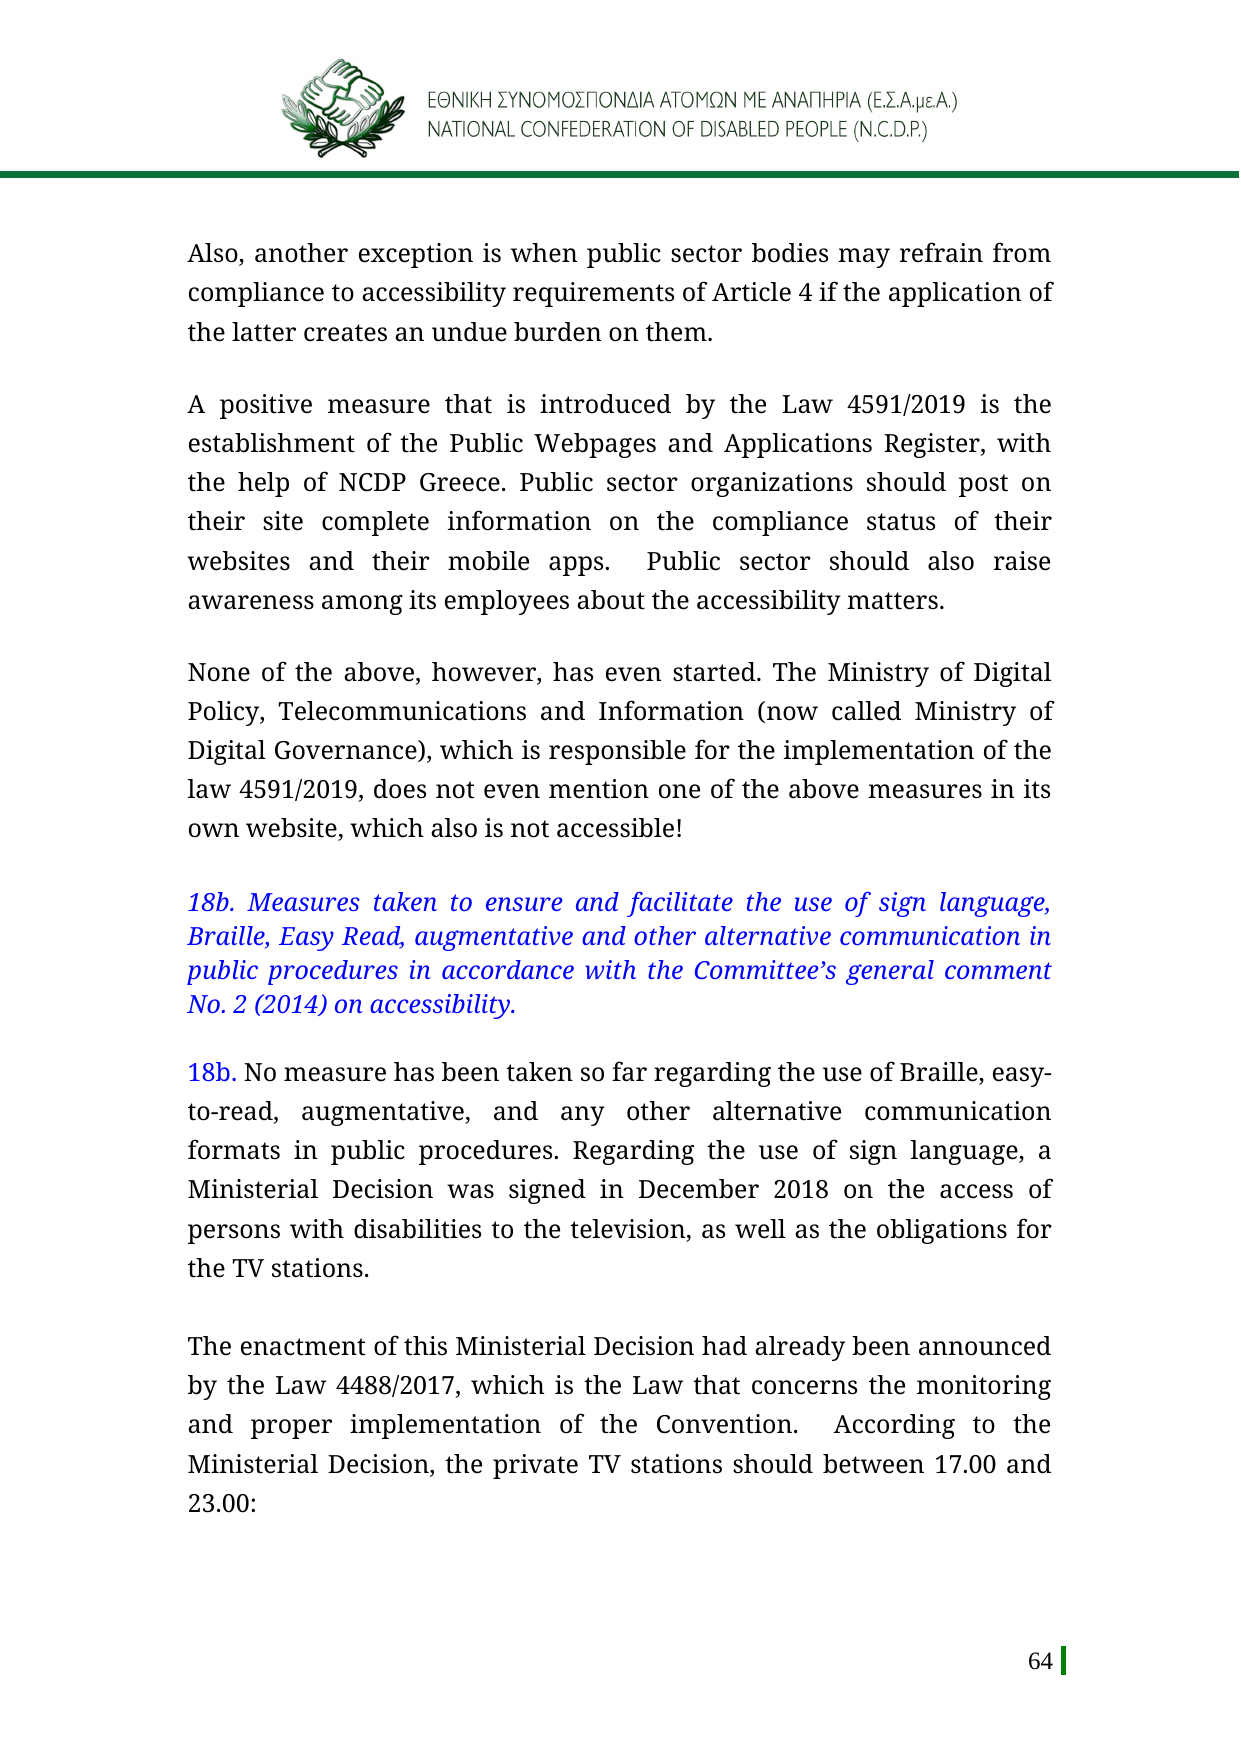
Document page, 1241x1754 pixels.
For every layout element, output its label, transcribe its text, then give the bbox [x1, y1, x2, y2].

text Also, another exception is when public sector bodies may refrain from compliance to accessibility requirements of Article 4 if the application of the latter creates an undue burden on them. [187, 236, 1053, 348]
text 18b. No measure has been taken so far regarding the use of Braille, easy-to-read, augmentative, and any other alternative communication formats in public procedures. Regarding the use of sign language, a Ministerial Decision was signed in December 2018 on the access of persons with disabilities to the television, as well as the obligations for the TV stations. [187, 1055, 1053, 1284]
text The enactment of this Ministerial Decision had already been announced by the Law 4488/2017, which is the Law that concerns the monitoring and proper implementation of the Convention. According to the Ministerial Decision, the private TV stations should between 17.00 and 23.00: [187, 1329, 1053, 1519]
text A positive measure that is introduced by the Law 4591/2019 is the establishment of the Public Webpages and Applications Register, with the help of NCDP Greece. Public sector organizations should post on their site complete information on the compliance status of their websites and their mobile apps. Public sector should also raise awareness among its employees about the accessibility matters. [187, 386, 1053, 616]
text None of the above, however, has even started. The Ministry of Digital Policy, Telecommunications and Information (now called Ministry of Digital Governance), which is responsible for the implementation of the law 4591/2019, does not even mention one of the above measures in its own website, which also is not accessible! [187, 654, 1053, 845]
text 18b. Measures taken to ensure and facilitate the use of sign language, Braille, Easy Read, augmentative and other alternative communication in public procedures in accordance with the Committee’s general comment No. 2 (2014) on accessibility. [187, 884, 1053, 1021]
picture [0, 0, 1239, 236]
